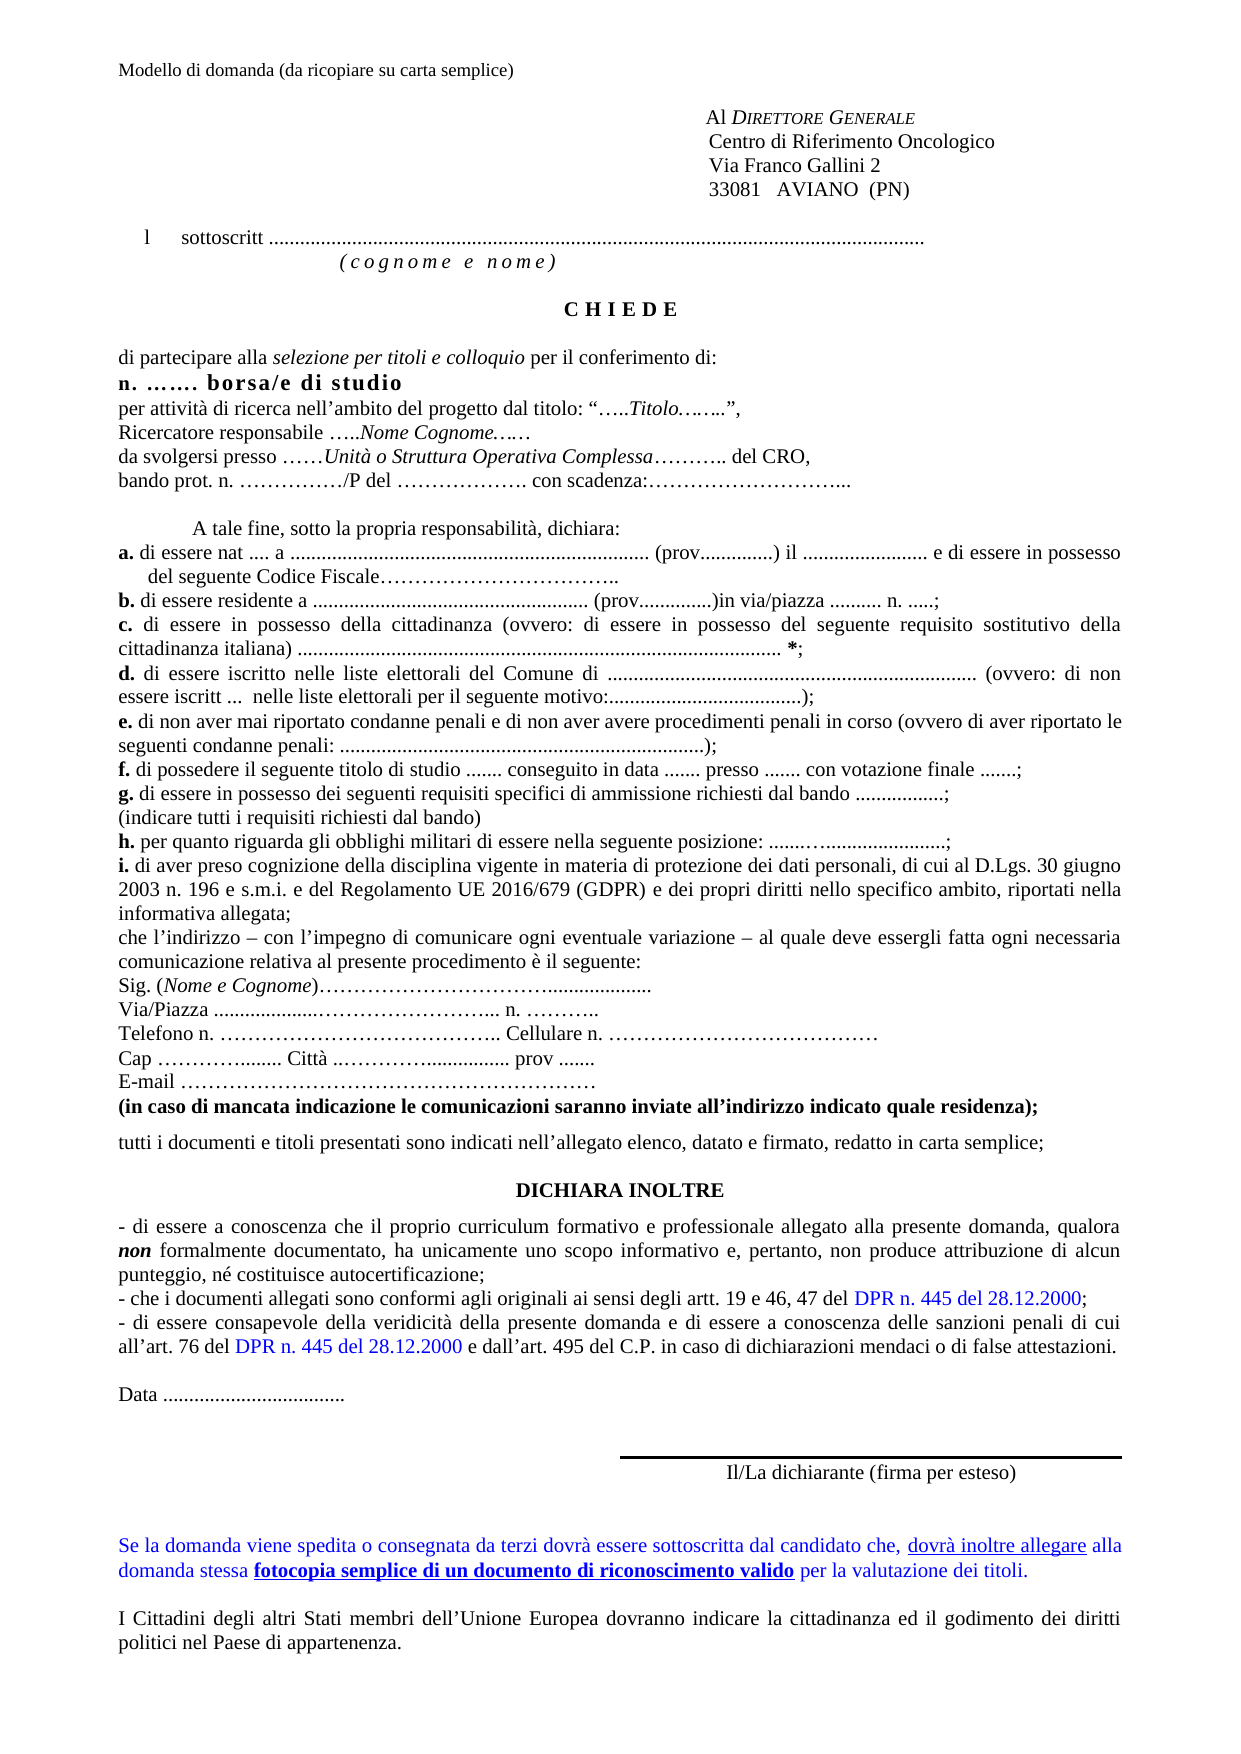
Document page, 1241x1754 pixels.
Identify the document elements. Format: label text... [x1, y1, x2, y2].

text Il/La dichiarante (firma per esteso) [620, 1459, 1122, 1484]
text (indicare tutti i requisiti richiesti dal bando) [118, 805, 1123, 829]
text h. per quanto riguarda gli obblighi militari di essere nella seguente posizione: .......….......................; [118, 829, 1123, 853]
text - di essere consapevole della veridicità della presente domanda e di essere a conoscenza delle sanzioni penali di cui all’art. 76 del DPR n. 445 del 28.12.2000 e dall’art. 495 del C.P. in caso di dichiarazioni mendaci o di false attestazioni. [118, 1310, 1122, 1358]
text - di essere a conoscenza che il proprio curriculum formativo e professionale allegato alla presente domanda, qualora non formalmente documentato, ha unicamente uno scopo informativo e, pertanto, non produce attribuzione di alcun punteggio, né costituisce autocertificazione; [118, 1214, 1122, 1286]
text DICHIARA INOLTRE [118, 1178, 1122, 1202]
text l sottoscritt .............................................................................................................................. [118, 225, 1123, 249]
text c. di essere in possesso della cittadinanza (ovvero: di essere in possesso del seguente requisito sostitutivo della cittadinanza italiana) ............................................................................................. *; [118, 612, 1123, 660]
text g. di essere in possesso dei seguenti requisiti specifici di ammissione richiesti dal bando .................; [118, 781, 1123, 805]
text (in caso di mancata indicazione le comunicazioni saranno inviate all’indirizzo indicato quale residenza); [118, 1093, 1122, 1118]
text a. di essere nat .... a ..................................................................... (prov..............) il ........................ e di essere in possesso del seguente Codice Fiscale…………………………….. [118, 540, 1123, 588]
text (cognome e nome) [118, 249, 1123, 273]
text I Cittadini degli altri Stati membri dell’Unione Europea dovranno indicare la cittadinanza ed il godimento dei diritti politici nel Paese di appartenenza. [118, 1606, 1123, 1654]
text Modello di domanda (da ricopiare su carta semplice) [118, 59, 1123, 81]
text Se la domanda viene spedita o consegnata da terzi dovrà essere sottoscritta dal candidato che, dovrà inoltre allegare alla domanda stessa fotocopia semplice di un documento di riconoscimento valido per la valutazione dei titoli. [118, 1532, 1122, 1582]
text Data ................................... [118, 1382, 1122, 1406]
text - che i documenti allegati sono conformi agli originali ai sensi degli artt. 19 e 46, 47 del DPR n. 445 del 28.12.2000; [118, 1286, 1122, 1310]
text f. di possedere il seguente titolo di studio ....... conseguito in data ....... presso ....... con votazione finale .......; [118, 757, 1123, 781]
text da svolgersi presso ……Unità o Struttura Operativa Complessa……….. del CRO, [118, 444, 1123, 468]
text Sig. (Nome e Cognome)…………………………….................... [118, 973, 1123, 997]
text di partecipare alla selezione per titoli e colloquio per il conferimento di: [118, 345, 1123, 369]
text Ricercatore responsabile …..Nome Cognome…… [118, 420, 1123, 444]
text e. di non aver mai riportato condanne penali e di non aver avere procedimenti penali in corso (ovvero di aver riportato le seguenti condanne penali: ......................................................................); [118, 708, 1123, 757]
text bando prot. n. ……………/P del ………………. con scadenza:………………………... [118, 468, 1123, 492]
text n. ……. borsa/e di studio [118, 369, 1123, 396]
text i. di aver preso cognizione della disciplina vigente in materia di protezione dei dati personali, di cui al D.Lgs. 30 giugno 2003 n. 196 e s.m.i. e del Regolamento UE 2016/679 (GDPR) e dei propri diritti nello specifico ambito, riportati nella informativa allegata; [118, 853, 1123, 925]
text d. di essere iscritto nelle liste elettorali del Comune di ....................................................................... (ovvero: di non essere iscritt ... nelle liste elettorali per il seguente motivo:.....................................); [118, 660, 1123, 708]
text Via Franco Gallini 2 [709, 153, 1123, 177]
text E-mail …………………………………………………… [118, 1069, 1123, 1093]
text Via/Piazza ....................……………………... n. ……….. [118, 997, 1123, 1021]
text tutti i documenti e titoli presentati sono indicati nell’allegato elenco, datato e firmato, redatto in carta semplice; [118, 1129, 1122, 1154]
text Telefono n. ………………………………….. Cellulare n. ………………………………… [118, 1021, 1123, 1045]
text b. di essere residente a ..................................................... (prov..............)in via/piazza .......... n. .....; [118, 588, 1123, 612]
text CHIEDE [118, 297, 1123, 321]
text Al Direttore Generale [650, 105, 1123, 129]
text per attività di ricerca nell’ambito del progetto dal titolo: “…..Titolo……..”, [118, 396, 1123, 420]
text Cap …………........ Città ..…………................ prov ....... [118, 1045, 1123, 1069]
text 33081 AVIANO (PN) [709, 177, 1123, 201]
text Centro di Riferimento Oncologico [709, 129, 1123, 153]
text che l’indirizzo – con l’impegno di comunicare ogni eventuale variazione – al quale deve essergli fatta ogni necessaria comunicazione relativa al presente procedimento è il seguente: [118, 925, 1123, 973]
text A tale fine, sotto la propria responsabilità, dichiara: [118, 516, 1123, 540]
